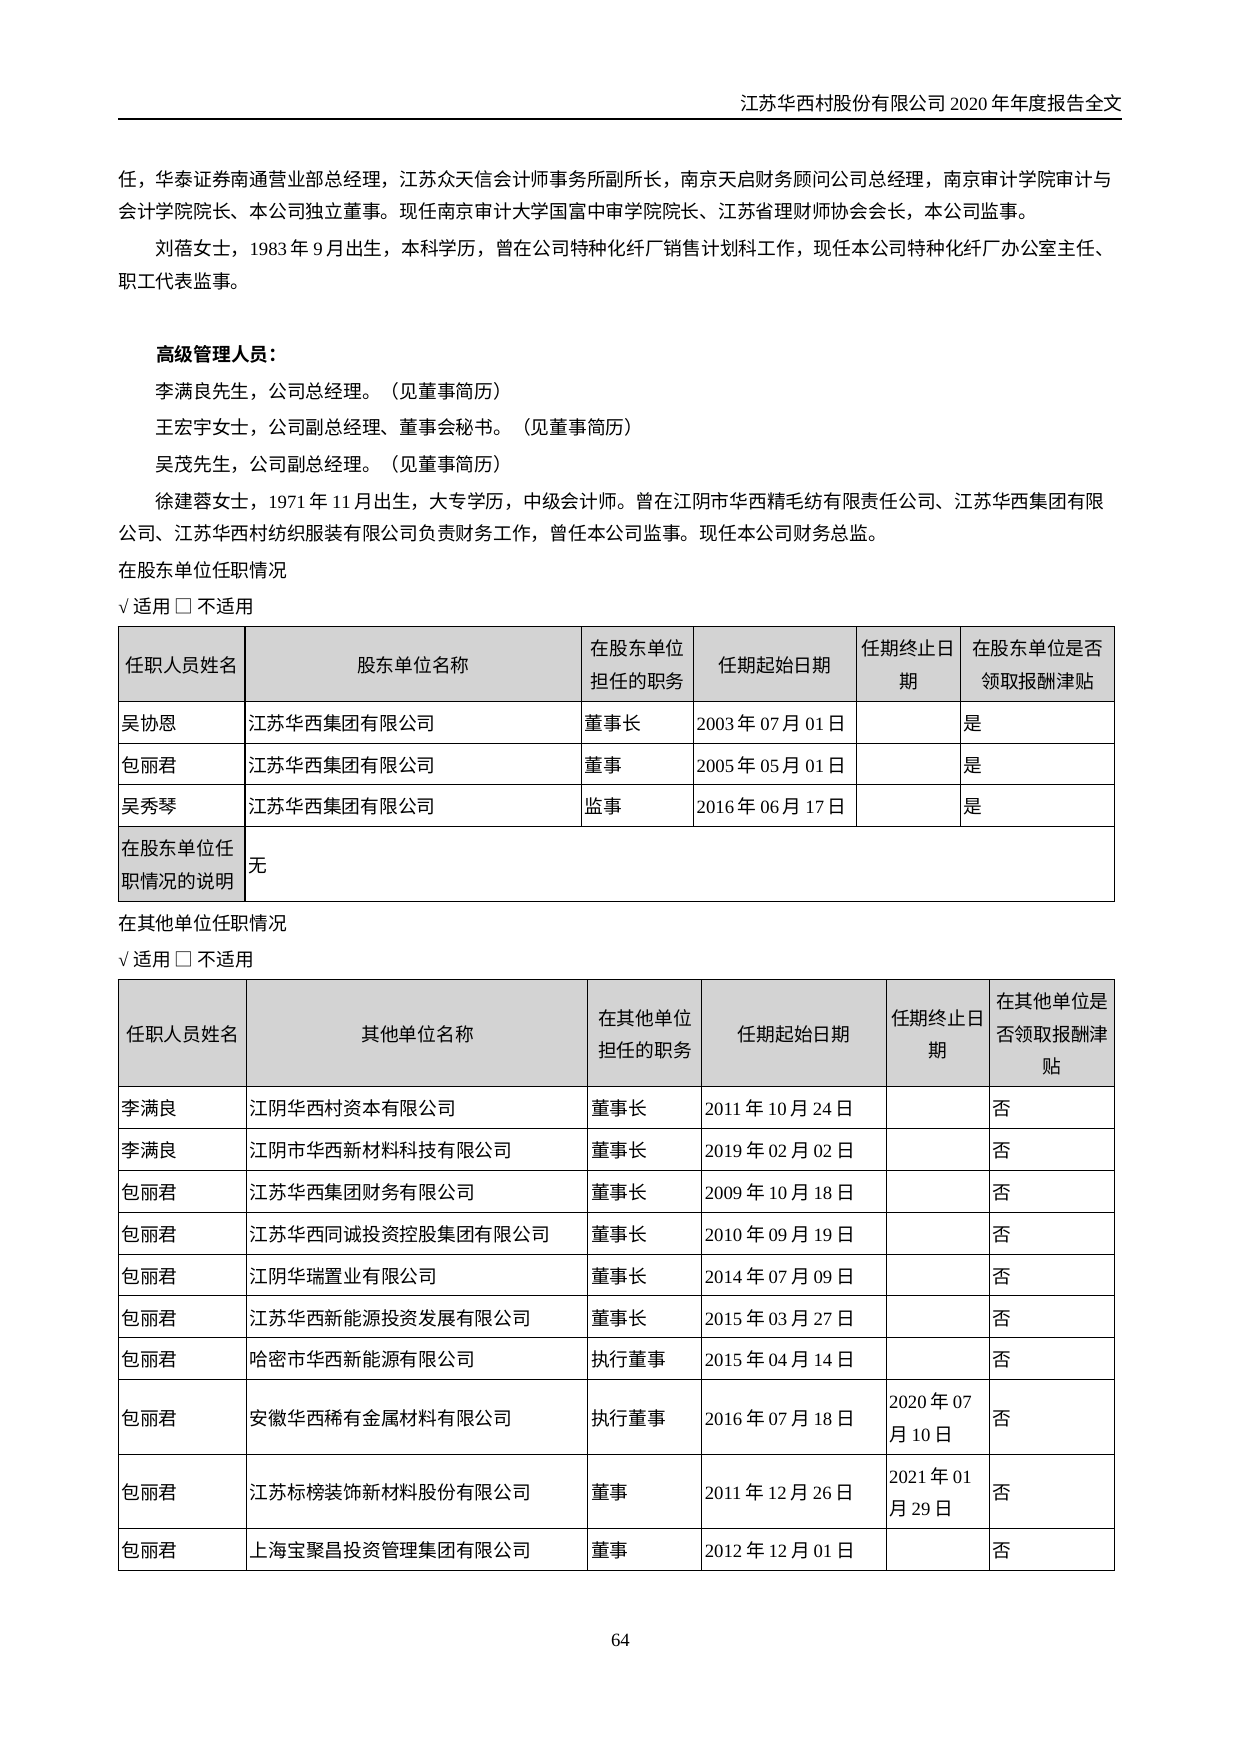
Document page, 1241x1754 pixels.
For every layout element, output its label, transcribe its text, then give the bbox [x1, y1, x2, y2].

text 高级管理人员： [118, 337, 1122, 369]
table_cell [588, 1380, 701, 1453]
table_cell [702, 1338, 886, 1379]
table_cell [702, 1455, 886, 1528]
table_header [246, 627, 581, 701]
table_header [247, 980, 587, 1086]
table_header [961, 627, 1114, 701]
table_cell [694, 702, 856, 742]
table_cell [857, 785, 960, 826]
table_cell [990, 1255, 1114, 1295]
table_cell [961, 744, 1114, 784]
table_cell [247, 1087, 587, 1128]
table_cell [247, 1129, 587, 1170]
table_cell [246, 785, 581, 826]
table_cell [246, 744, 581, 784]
text 王宏宇女士，公司副总经理、董事会秘书。（见董事简历） [118, 410, 1122, 443]
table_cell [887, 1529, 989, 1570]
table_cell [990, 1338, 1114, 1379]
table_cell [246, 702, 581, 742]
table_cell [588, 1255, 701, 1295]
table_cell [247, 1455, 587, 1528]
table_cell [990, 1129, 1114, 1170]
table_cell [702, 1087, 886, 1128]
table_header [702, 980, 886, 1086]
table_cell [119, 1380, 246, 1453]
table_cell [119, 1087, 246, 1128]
text 在其他单位任职情况 [118, 906, 1122, 938]
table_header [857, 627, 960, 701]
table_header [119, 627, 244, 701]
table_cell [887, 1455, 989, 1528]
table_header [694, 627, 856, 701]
text 刘蓓女士，1983年9月出生，本科学历，曾在公司特种化纤厂销售计划科工作，现任本公司特种化纤厂办公室主任、职工代表监事。 [118, 231, 1122, 296]
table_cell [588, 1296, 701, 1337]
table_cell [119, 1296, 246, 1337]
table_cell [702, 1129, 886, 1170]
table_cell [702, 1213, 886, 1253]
text 吴茂先生，公司副总经理。（见董事简历） [118, 447, 1122, 479]
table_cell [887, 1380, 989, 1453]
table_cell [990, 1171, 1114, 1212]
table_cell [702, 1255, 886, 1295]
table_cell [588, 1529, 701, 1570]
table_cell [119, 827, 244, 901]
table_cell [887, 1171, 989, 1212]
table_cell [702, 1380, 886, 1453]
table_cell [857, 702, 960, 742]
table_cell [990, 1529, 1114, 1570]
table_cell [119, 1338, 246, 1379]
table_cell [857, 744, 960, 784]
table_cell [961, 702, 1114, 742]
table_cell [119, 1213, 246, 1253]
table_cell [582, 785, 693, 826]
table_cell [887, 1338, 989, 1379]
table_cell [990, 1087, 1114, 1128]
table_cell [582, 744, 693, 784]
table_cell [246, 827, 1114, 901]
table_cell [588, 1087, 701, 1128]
text √ 适用 □ 不适用 [118, 942, 1122, 975]
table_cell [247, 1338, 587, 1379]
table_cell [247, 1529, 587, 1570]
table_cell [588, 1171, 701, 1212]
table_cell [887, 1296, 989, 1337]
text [118, 162, 1122, 227]
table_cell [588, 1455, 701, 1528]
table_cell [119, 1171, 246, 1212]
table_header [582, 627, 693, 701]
text 徐建蓉女士，1971年11月出生，大专学历，中级会计师。曾在江阴市华西精毛纺有限责任公司、江苏华西集团有限公司、江苏华西村纺织服装有限公司负责财务工作，曾任本公司监事。现任本公司财务总监。 [118, 484, 1122, 549]
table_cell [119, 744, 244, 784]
text 李满良先生，公司总经理。（见董事简历） [118, 374, 1122, 406]
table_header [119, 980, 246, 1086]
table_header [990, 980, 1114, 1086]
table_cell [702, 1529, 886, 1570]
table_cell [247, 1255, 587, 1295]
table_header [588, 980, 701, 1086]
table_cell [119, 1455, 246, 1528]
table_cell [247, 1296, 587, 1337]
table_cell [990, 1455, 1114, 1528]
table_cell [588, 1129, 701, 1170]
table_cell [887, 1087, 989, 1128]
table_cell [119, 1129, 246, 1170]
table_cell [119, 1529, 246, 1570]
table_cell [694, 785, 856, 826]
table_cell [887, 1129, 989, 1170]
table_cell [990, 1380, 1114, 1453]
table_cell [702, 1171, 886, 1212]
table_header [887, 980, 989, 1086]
text 在股东单位任职情况 [118, 553, 1122, 585]
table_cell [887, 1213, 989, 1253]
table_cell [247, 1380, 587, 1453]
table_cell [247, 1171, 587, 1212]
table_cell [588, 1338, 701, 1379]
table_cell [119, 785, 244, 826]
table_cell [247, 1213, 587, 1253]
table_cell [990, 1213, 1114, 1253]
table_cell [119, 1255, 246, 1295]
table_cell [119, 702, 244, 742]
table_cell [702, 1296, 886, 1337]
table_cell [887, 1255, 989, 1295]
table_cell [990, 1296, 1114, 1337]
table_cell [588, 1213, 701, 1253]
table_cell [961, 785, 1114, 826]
text √ 适用 □ 不适用 [118, 589, 1122, 622]
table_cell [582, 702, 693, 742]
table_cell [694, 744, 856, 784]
